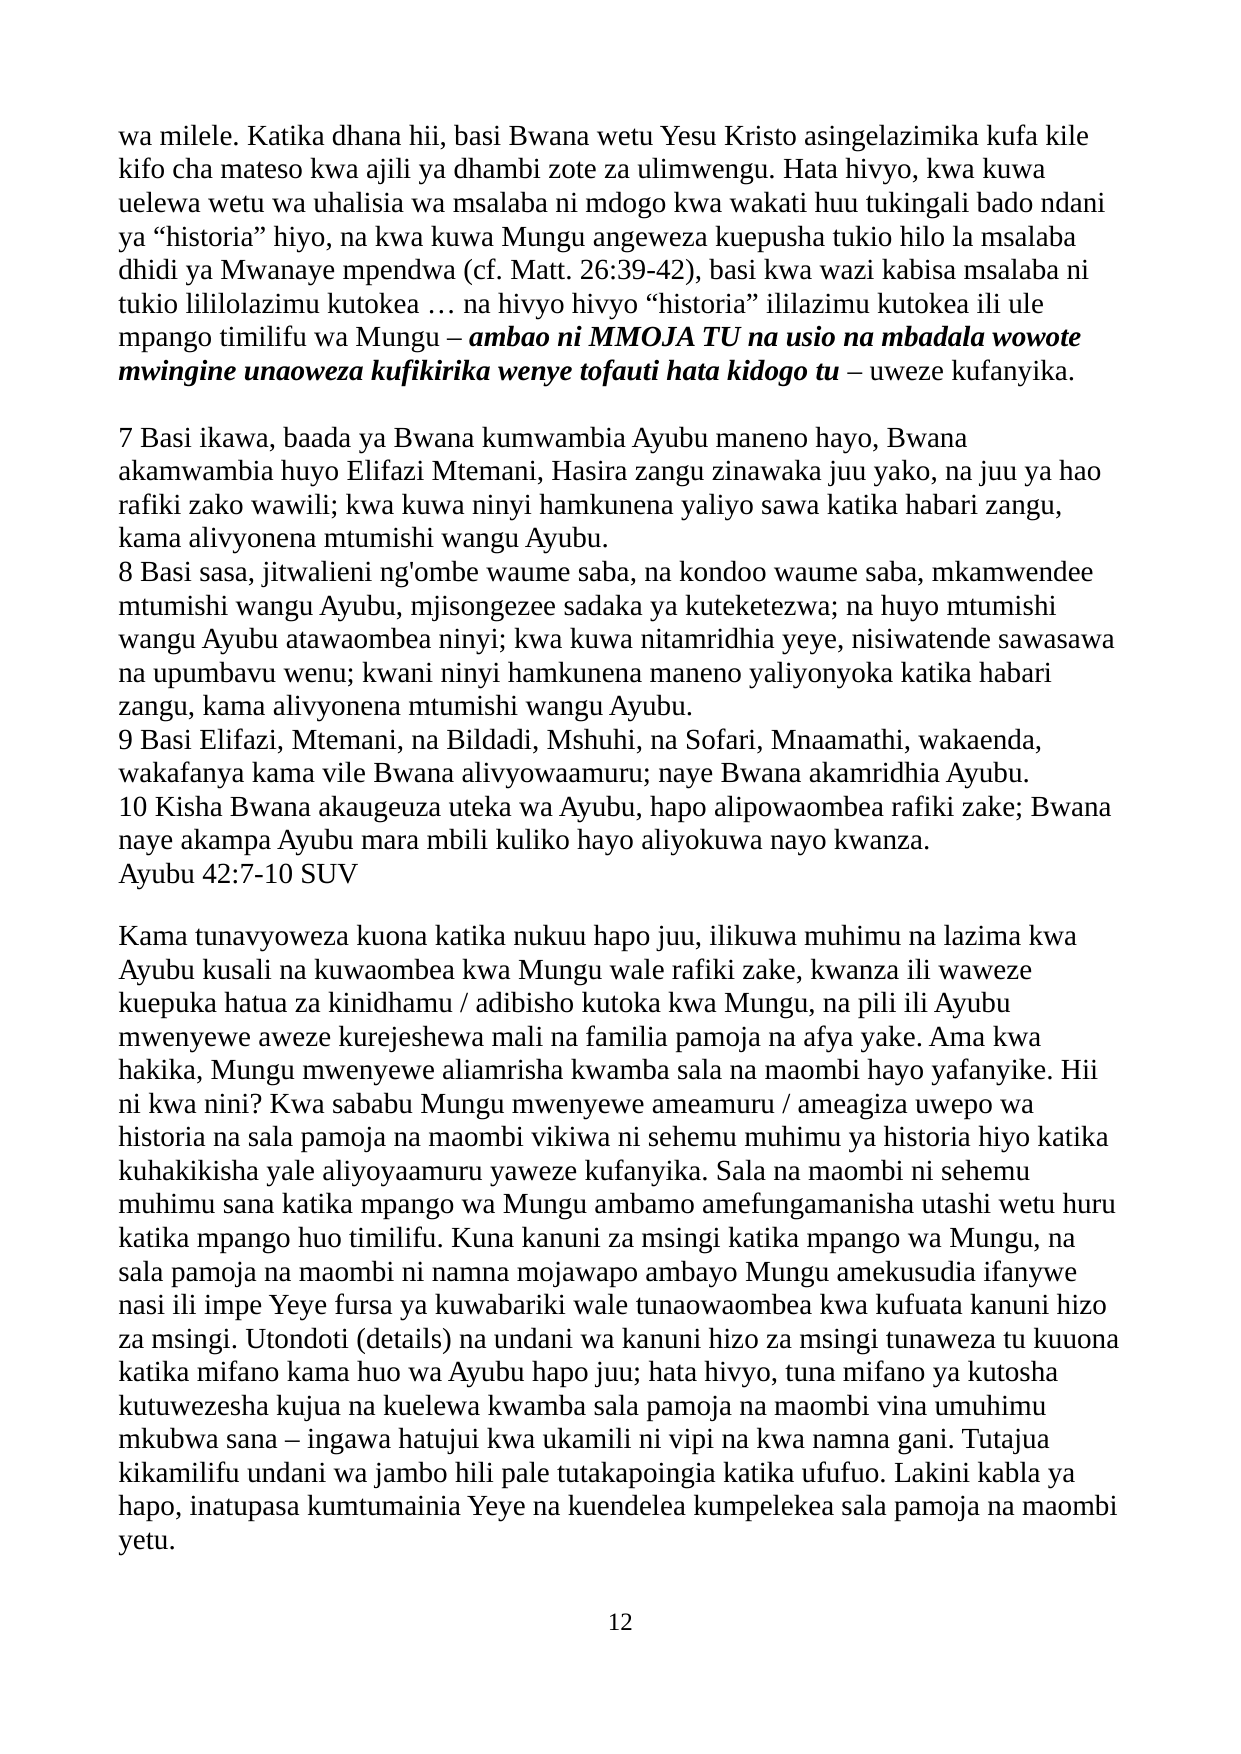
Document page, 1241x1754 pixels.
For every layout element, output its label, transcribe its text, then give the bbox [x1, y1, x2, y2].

text Ayubu 42:7-10 SUV [118, 856, 1122, 889]
text Kama tunavyoweza kuona katika nukuu hapo juu, ilikuwa muhimu na lazima kwa Ayubu kusali na kuwaombea kwa Mungu wale rafiki zake, kwanza ili waweze kuepuka hatua za kinidhamu / adibisho kutoka kwa Mungu, na pili ili Ayubu mwenyewe aweze kurejeshewa mali na familia pamoja na afya yake. Ama kwa hakika, Mungu mwenyewe aliamrisha kwamba sala na maombi hayo yafanyike. Hii ni kwa nini? Kwa sababu Mungu mwenyewe ameamuru / ameagiza uwepo wa historia na sala pamoja na maombi vikiwa ni sehemu muhimu ya historia hiyo katika kuhakikisha yale aliyoyaamuru yaweze kufanyika. Sala na maombi ni sehemu muhimu sana katika mpango wa Mungu ambamo amefungamanisha utashi wetu huru katika mpango huo timilifu. Kuna kanuni za msingi katika mpango wa Mungu, na sala pamoja na maombi ni namna mojawapo ambayo Mungu amekusudia ifanywe nasi ili impe Yeye fursa ya kuwabariki wale tunaowaombea kwa kufuata kanuni hizo za msingi. Utondoti (details) na undani wa kanuni hizo za msingi tunaweza tu kuuona katika mifano kama huo wa Ayubu hapo juu; hata hivyo, tuna mifano ya kutosha kutuwezesha kujua na kuelewa kwamba sala pamoja na maombi vina umuhimu mkubwa sana – ingawa hatujui kwa ukamili ni vipi na kwa namna gani. Tutajua kikamilifu undani wa jambo hili pale tutakapoingia katika ufufuo. Lakini kabla ya hapo, inatupasa kumtumainia Yeye na kuendelea kumpelekea sala pamoja na maombi yetu. [118, 918, 1122, 1556]
text 7 Basi ikawa, baada ya Bwana kumwambia Ayubu maneno hayo, Bwana akamwambia huyo Elifazi Mtemani, Hasira zangu zinawaka juu yako, na juu ya hao rafiki zako wawili; kwa kuwa ninyi hamkunena yaliyo sawa katika habari zangu, kama alivyonena mtumishi wangu Ayubu. [118, 420, 1122, 554]
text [118, 118, 1122, 386]
text 8 Basi sasa, jitwalieni ng'ombe waume saba, na kondoo waume saba, mkamwendee mtumishi wangu Ayubu, mjisongezee sadaka ya kuteketezwa; na huyo mtumishi wangu Ayubu atawaombea ninyi; kwa kuwa nitamridhia yeye, nisiwatende sawasawa na upumbavu wenu; kwani ninyi hamkunena maneno yaliyonyoka katika habari zangu, kama alivyonena mtumishi wangu Ayubu. [118, 554, 1122, 722]
text 9 Basi Elifazi, Mtemani, na Bildadi, Mshuhi, na Sofari, Mnaamathi, wakaenda, wakafanya kama vile Bwana alivyowaamuru; naye Bwana akamridhia Ayubu. [118, 722, 1122, 789]
text 10 Kisha Bwana akaugeuza uteka wa Ayubu, hapo alipowaombea rafiki zake; Bwana naye akampa Ayubu mara mbili kuliko hayo aliyokuwa nayo kwanza. [118, 789, 1122, 856]
